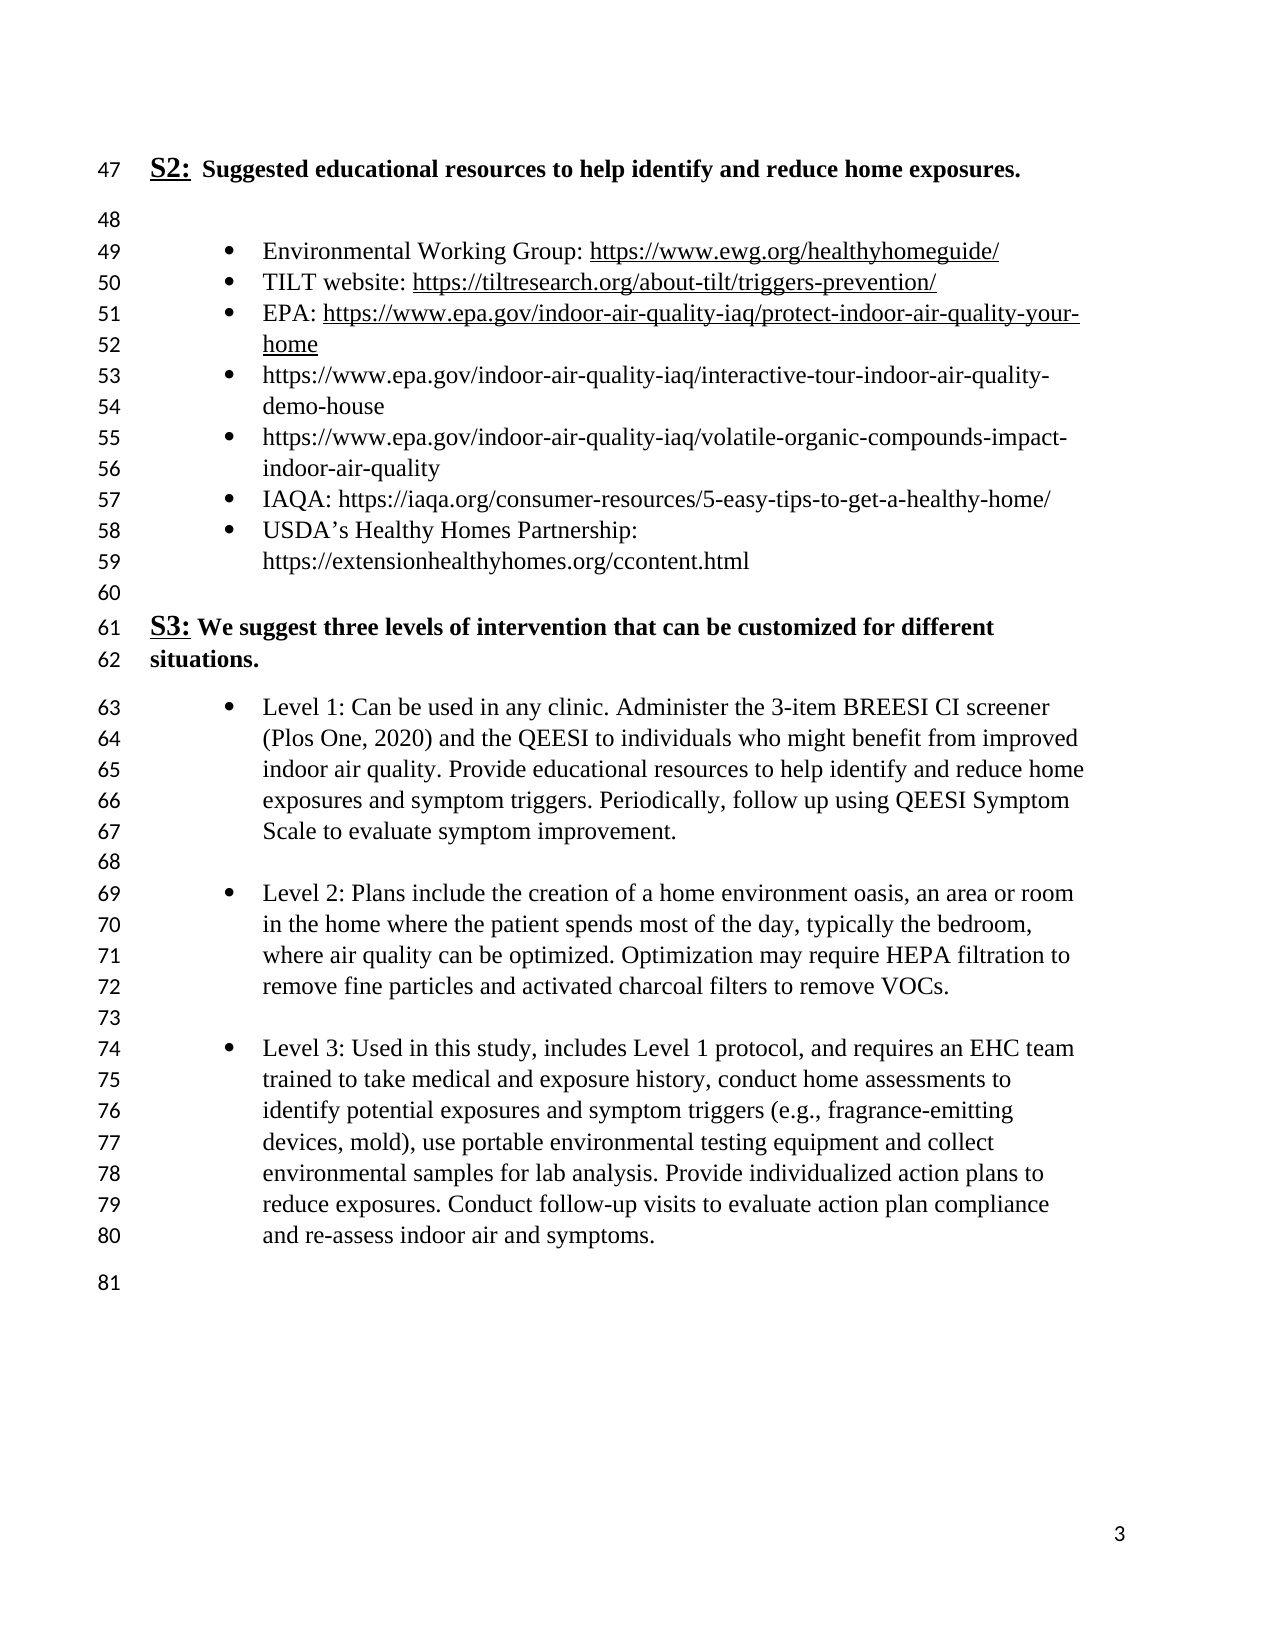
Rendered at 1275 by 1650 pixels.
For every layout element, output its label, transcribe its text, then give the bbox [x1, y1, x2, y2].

list IAQA: https://iaqa.org/consumer-resources/5-easy-tips-to-get-a-healthy-home/ [225, 484, 1087, 513]
list https://www.epa.gov/indoor-air-quality-iaq/volatile-organic-compounds-impact-indoor-air-quality [225, 422, 1087, 482]
list S2: Suggested educational resources to help identify and reduce home exposures. [150, 150, 1087, 183]
list USDA’s Healthy Homes Partnership: https://extensionhealthyhomes.org/ccontent.html [225, 515, 1087, 575]
list Level 3: Used in this study, includes Level 1 protocol, and requires an EHC team trained to take medical and exposure history, conduct home assessments to identify potential exposures and symptom triggers (e.g., fragrance-emitting devices, mold), use portable environmental testing equipment and collect environmental samples for lab analysis. Provide individualized action plans to reduce exposures. Conduct follow-up visits to evaluate action plan compliance and re-assess indoor air and symptoms. [225, 1033, 1087, 1248]
list Environmental Working Group: https://www.ewg.org/healthyhomeguide/ [225, 236, 1087, 265]
list Level 2: Plans include the creation of a home environment oasis, an area or room in the home where the patient spends most of the day, typically the bedroom, where air quality can be optimized. Optimization may require HEPA filtration to remove fine particles and activated charcoal filters to remove VOCs. [225, 878, 1087, 1000]
text S3: We suggest three levels of intervention that can be customized for different situations. [150, 608, 1087, 673]
list https://www.epa.gov/indoor-air-quality-iaq/interactive-tour-indoor-air-quality-demo-house [225, 360, 1087, 420]
list EPA: https://www.epa.gov/indoor-air-quality-iaq/protect-indoor-air-quality-your-home [225, 298, 1087, 358]
list Level 1: Can be used in any clinic. Administer the 3-item BREESI CI screener (Plos One, 2020) and the QEESI to individuals who might benefit from improved indoor air quality. Provide educational resources to help identify and reduce home exposures and symptom triggers. Periodically, follow up using QEESI Symptom Scale to evaluate symptom improvement. [225, 692, 1087, 845]
list TILT website: https://tiltresearch.org/about-tilt/triggers-prevention/ [225, 267, 1087, 296]
